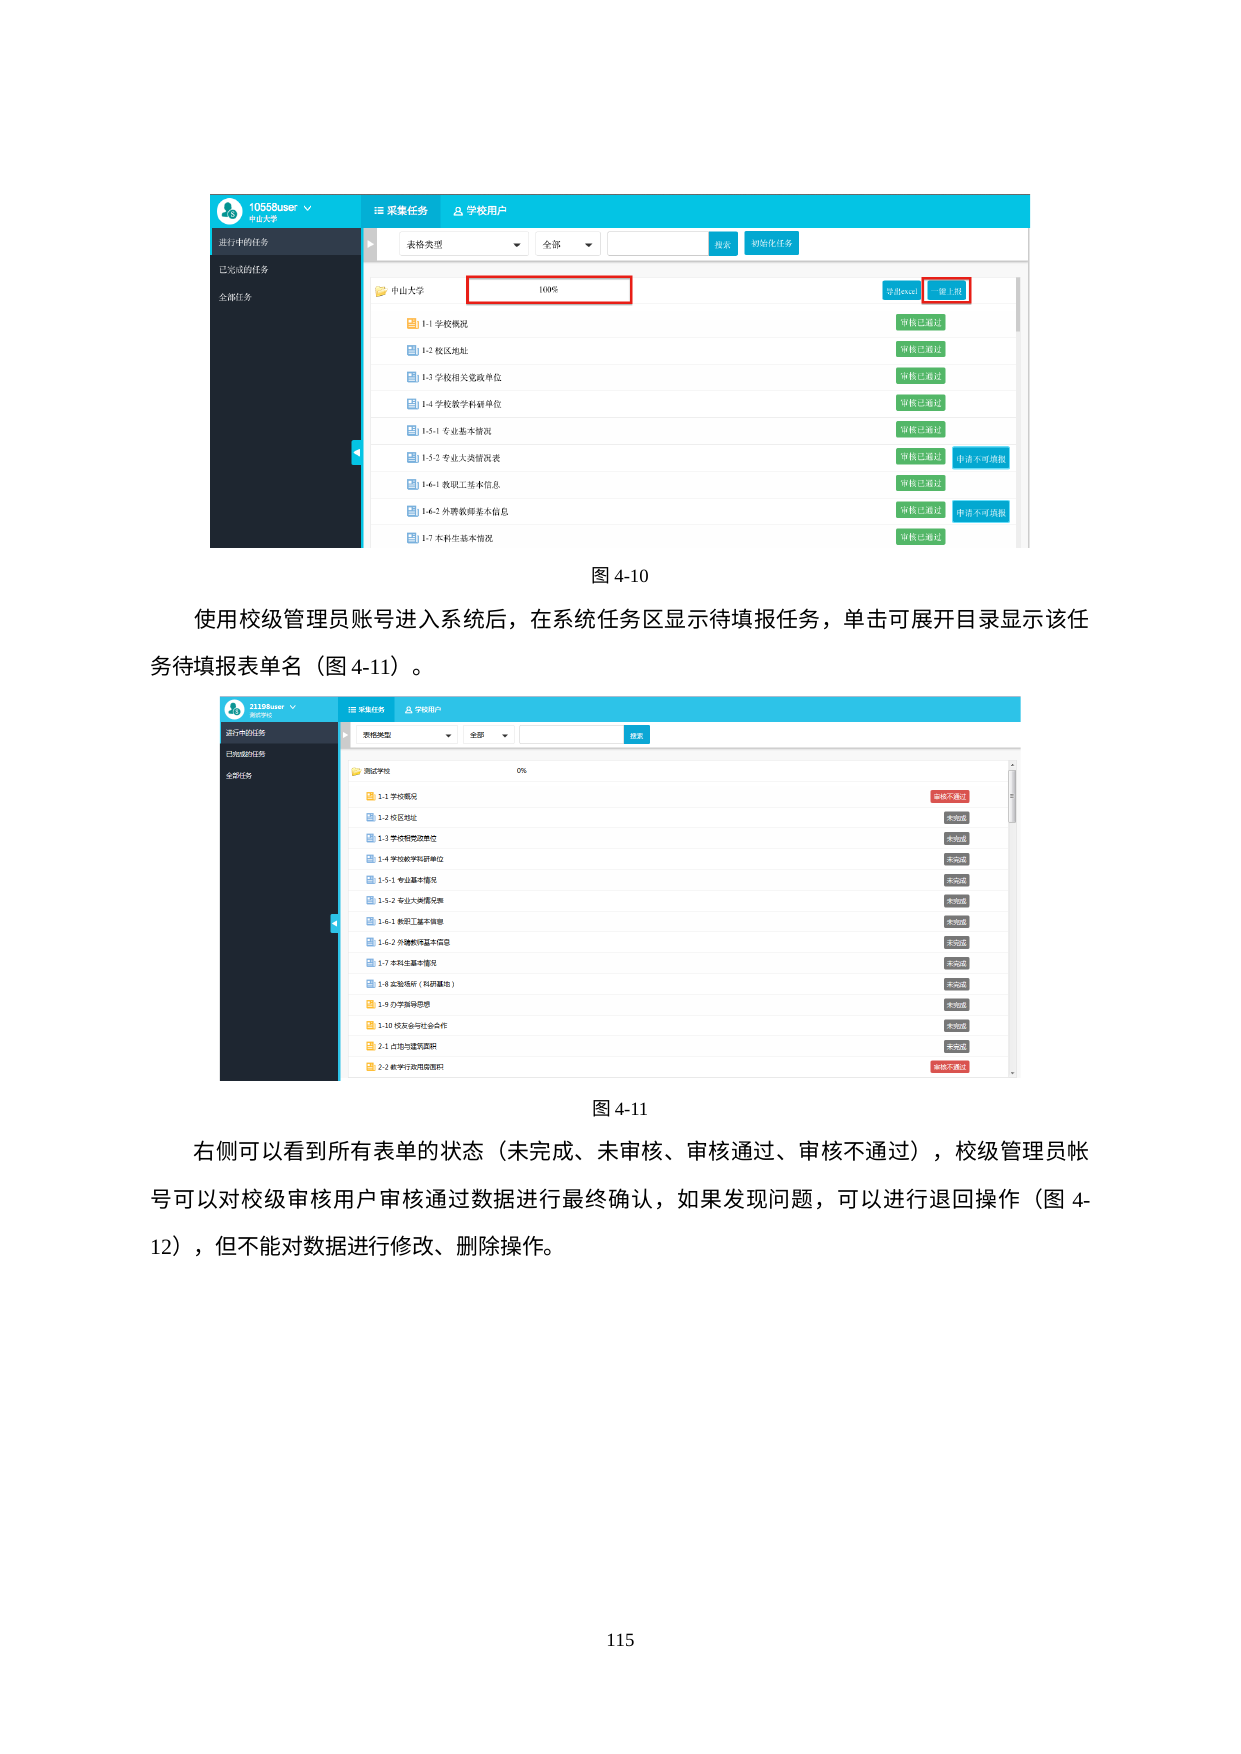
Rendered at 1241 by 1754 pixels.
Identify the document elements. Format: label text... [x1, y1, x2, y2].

text 图4-11 [150, 1093, 1090, 1121]
picture [219, 696, 1021, 1081]
text 右侧可以看到所有表单的状态（未完成、未审核、审核通过、审核不通过），校级管理员帐号可以对校级审核用户审核通过数据进行最终确认，如果发现问题，可以进行退回操作（图4-12），但不能对数据进行修改、删除操作。 [150, 1134, 1090, 1261]
text 图4-10 [150, 561, 1090, 588]
text 使用校级管理员账号进入系统后，在系统任务区显示待填报任务，单击可展开目录显示该任务待填报表单名（图4-11）。 [150, 602, 1090, 681]
picture [210, 194, 1031, 548]
picture [360, 707, 373, 712]
